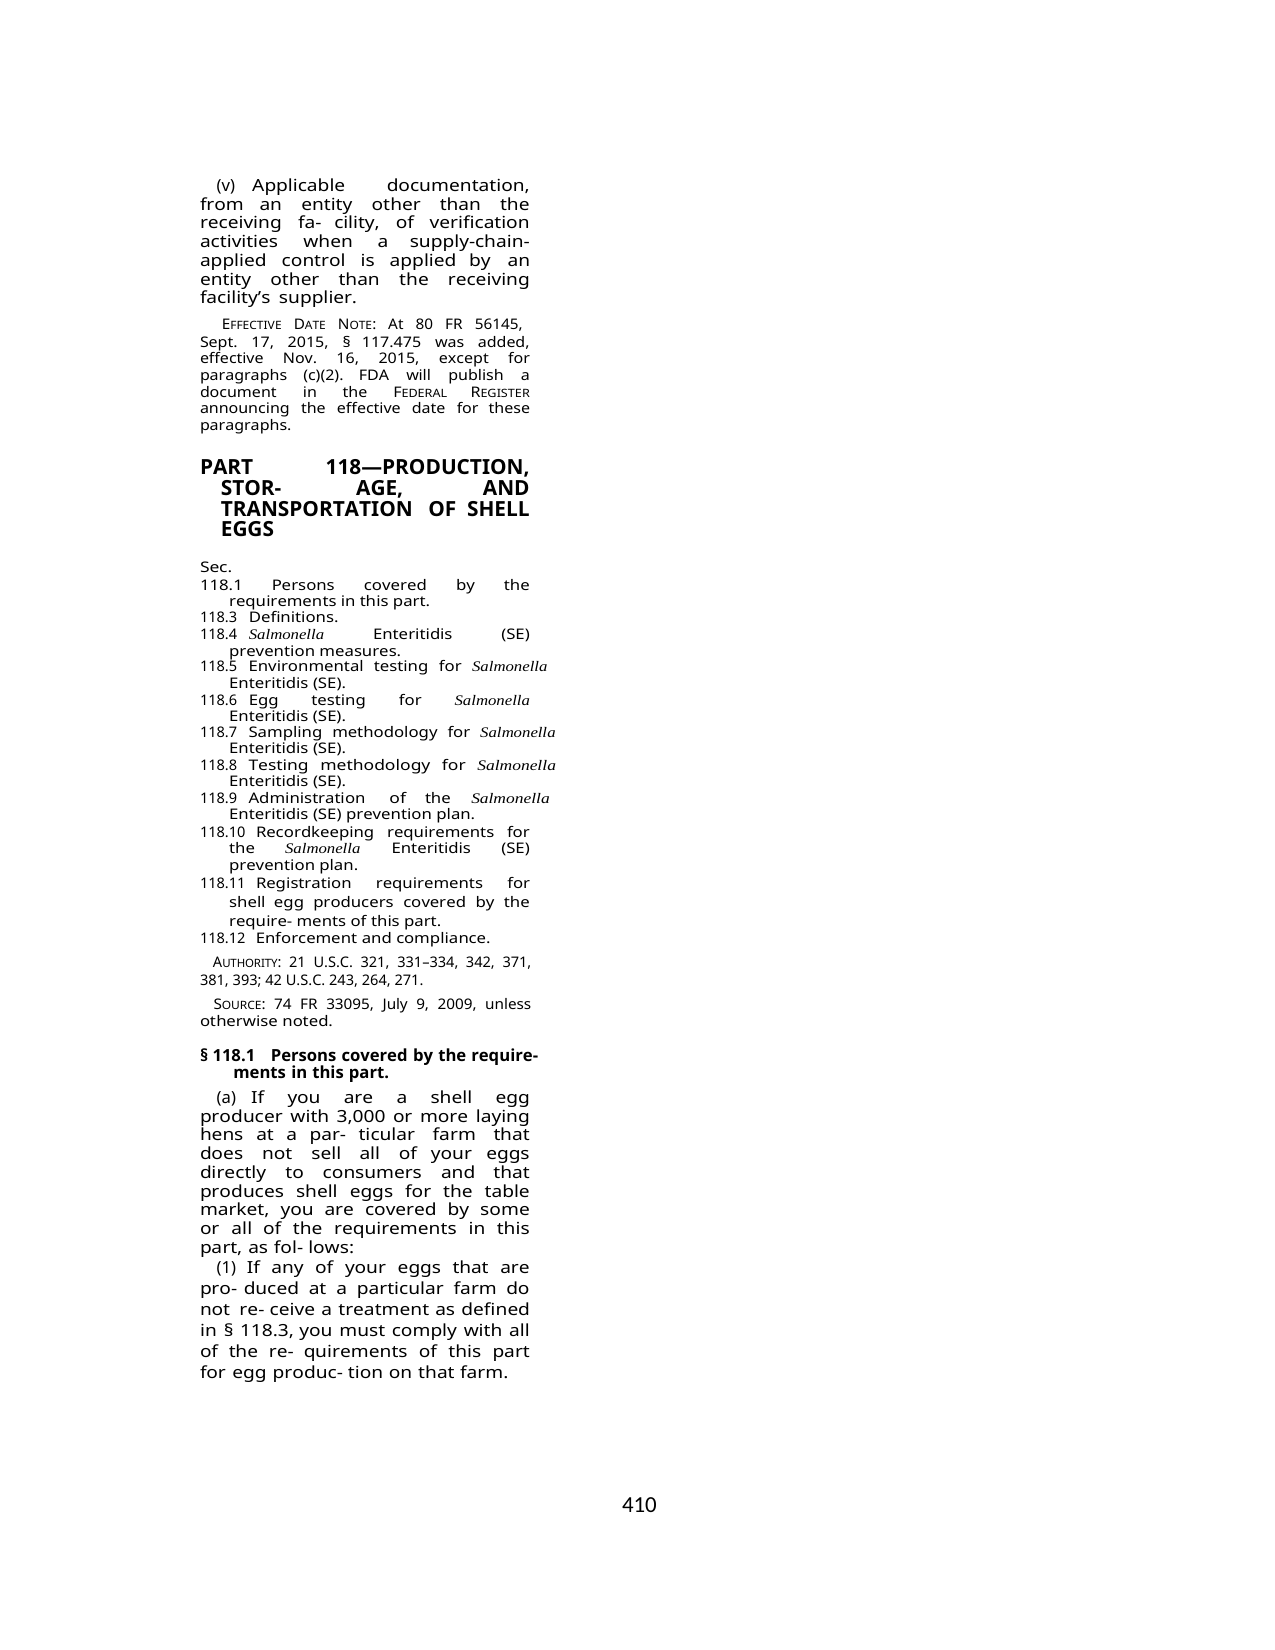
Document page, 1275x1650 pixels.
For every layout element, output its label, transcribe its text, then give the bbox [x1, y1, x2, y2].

list Definitions. [200, 610, 625, 626]
list Salmonella Enteritidis (SE) prevention measures. [200, 626, 530, 659]
list Testing methodology for Salmonella [200, 757, 625, 774]
list If you are a shell egg producer with 3,000 or more laying hens at a par- ticular farm that does not sell all of your eggs directly to consumers and that produces shell eggs for the table market, you are covered by some or all of the requirements in this part, as fol- lows: [200, 1088, 530, 1257]
text Enteritidis (SE). [229, 741, 625, 757]
text Enteritidis (SE). [229, 774, 625, 790]
list Egg testing for Salmonella Enteritidis (SE). [200, 692, 530, 725]
text otherwise noted. [200, 1013, 625, 1030]
subtitle § 118.1 Persons covered by the require- ments in this part. [200, 1048, 580, 1082]
list Recordkeeping requirements for the Salmonella Enteritidis (SE) prevention plan. [200, 824, 529, 874]
text 381, 393; 42 U.S.C. 243, 264, 271. [200, 971, 625, 988]
text Enteritidis (SE) prevention plan. [229, 807, 625, 823]
text Sept. 17, 2015, § 117.475 was added, effective Nov. 16, 2015, except for paragraphs (c)(2). FDA will publish a document in the FEDERAL REGISTER announcing the effective date for these paragraphs. [200, 334, 530, 434]
list Registration requirements for shell egg producers covered by the require- ments of this part. [200, 874, 530, 930]
list Sampling methodology for Salmonella [200, 725, 625, 741]
text SOURCE: 74 FR 33095, July 9, 2009, unless [213, 996, 531, 1013]
list If any of your eggs that are pro- duced at a particular farm do not re- ceive a treatment as defined in § 118.3, you must comply with all of the re- quirements of this part for egg produc- tion on that farm. [200, 1257, 530, 1384]
text Enteritidis (SE). [229, 675, 625, 691]
list Administration of the Salmonella [200, 790, 625, 807]
subtitle PART 118—PRODUCTION, STOR- AGE, AND TRANSPORTATION OF SHELL EGGS [200, 458, 529, 541]
list Environmental testing for Salmonella [200, 659, 625, 675]
list Applicable documentation, from an entity other than the receiving fa- cility, of verification activities when a supply-chain-applied control is applied by an entity other than the receiving facility’s supplier. [200, 176, 530, 307]
text EFFECTIVE DATE NOTE: At 80 FR 56145, [179, 316, 565, 333]
text 118.1 Persons covered by the requirements in this part. [200, 577, 530, 610]
text Sec. [200, 559, 625, 576]
list Enforcement and compliance. [200, 930, 625, 947]
text AUTHORITY: 21 U.S.C. 321, 331–334, 342, 371, [213, 954, 531, 971]
